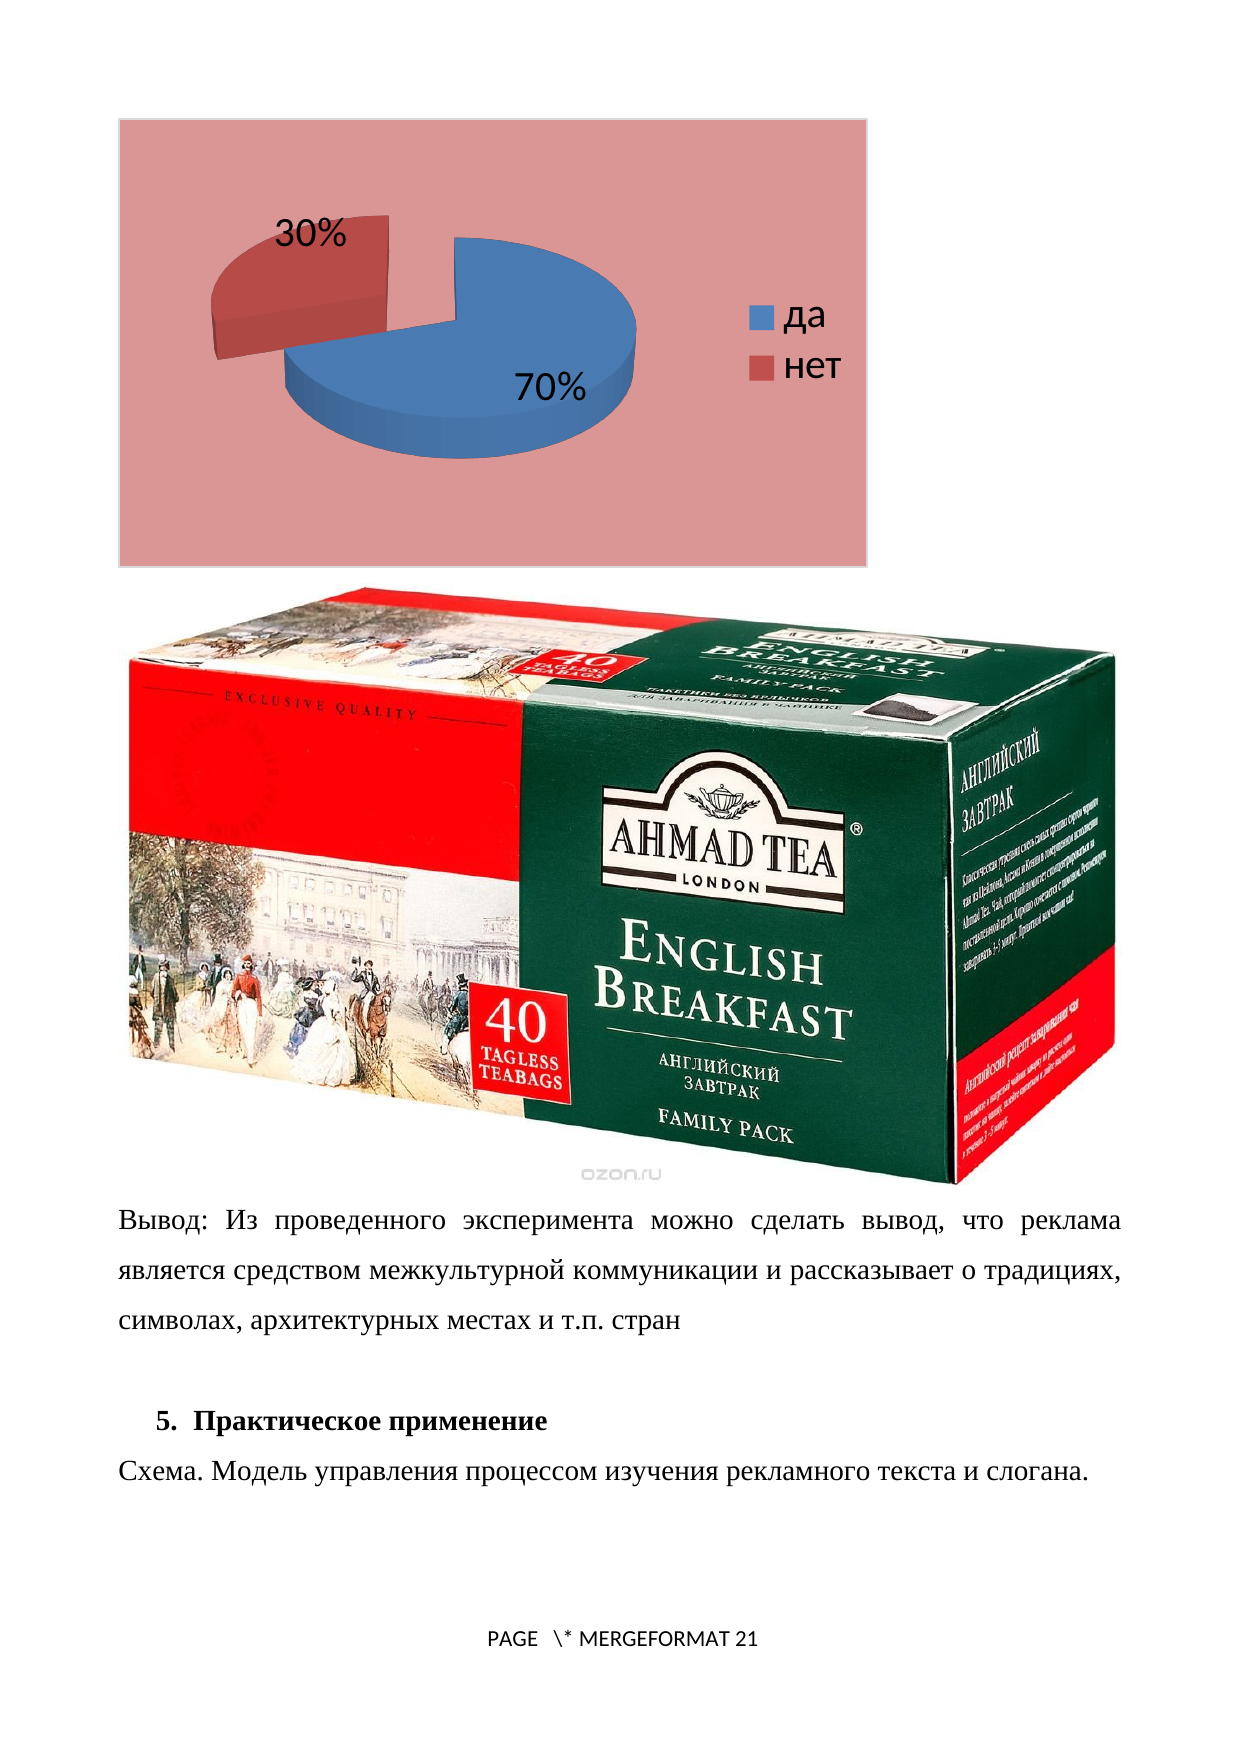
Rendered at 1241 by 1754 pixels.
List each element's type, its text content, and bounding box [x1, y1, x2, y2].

picture [118, 582, 1123, 1188]
list Практическое применение [156, 1403, 1122, 1437]
text Вывод: Из проведенного эксперимента можно сделать вывод, что реклама является средством межкультурной коммуникации и рассказывает о традициях, символах, архитектурных местах и т.п. стран [118, 1202, 1122, 1336]
text Схема. Модель управления процессом изучения рекламного текста и слогана. [118, 1453, 1122, 1487]
